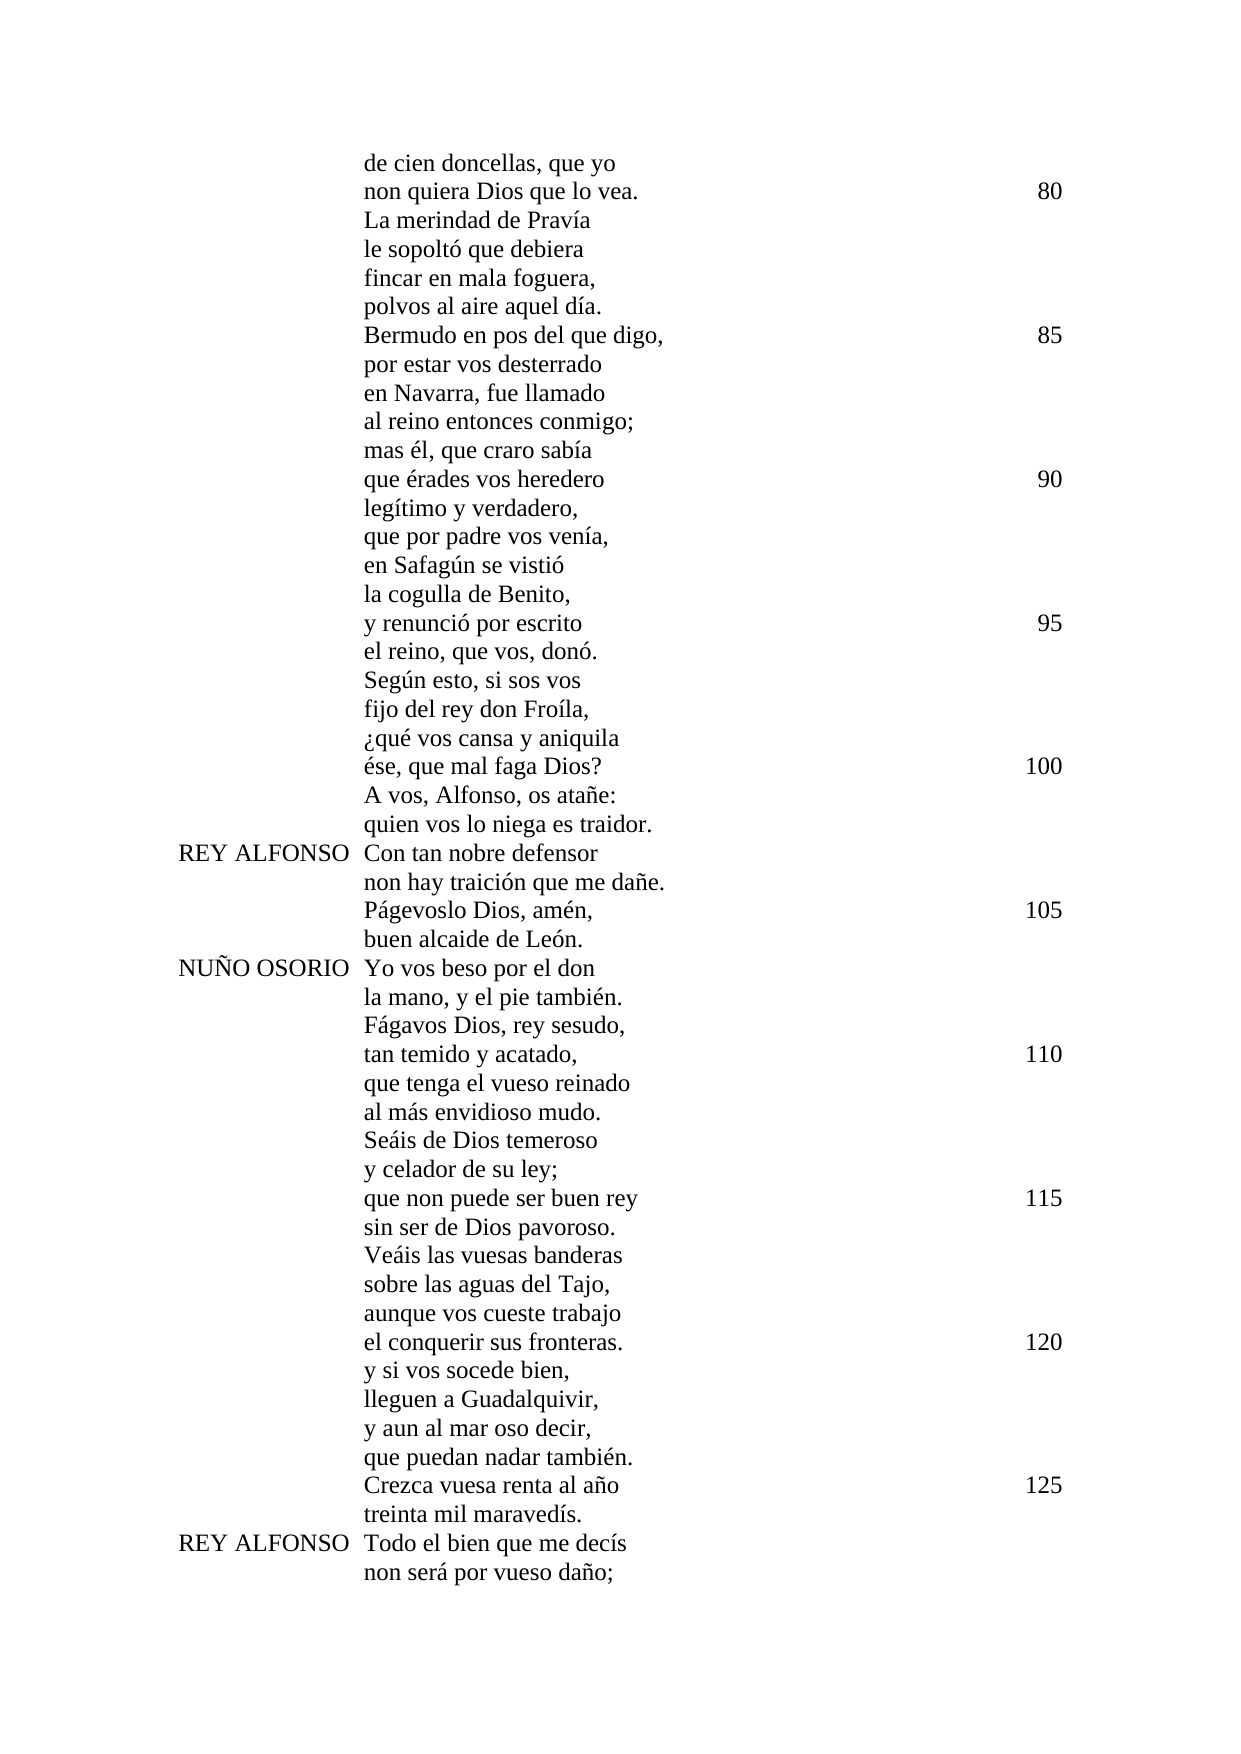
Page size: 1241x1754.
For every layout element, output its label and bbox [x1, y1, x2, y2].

table_cell [178, 1528, 1062, 1586]
table_cell [178, 838, 1062, 953]
table_cell [178, 953, 1062, 1528]
table_cell [178, 148, 1062, 838]
